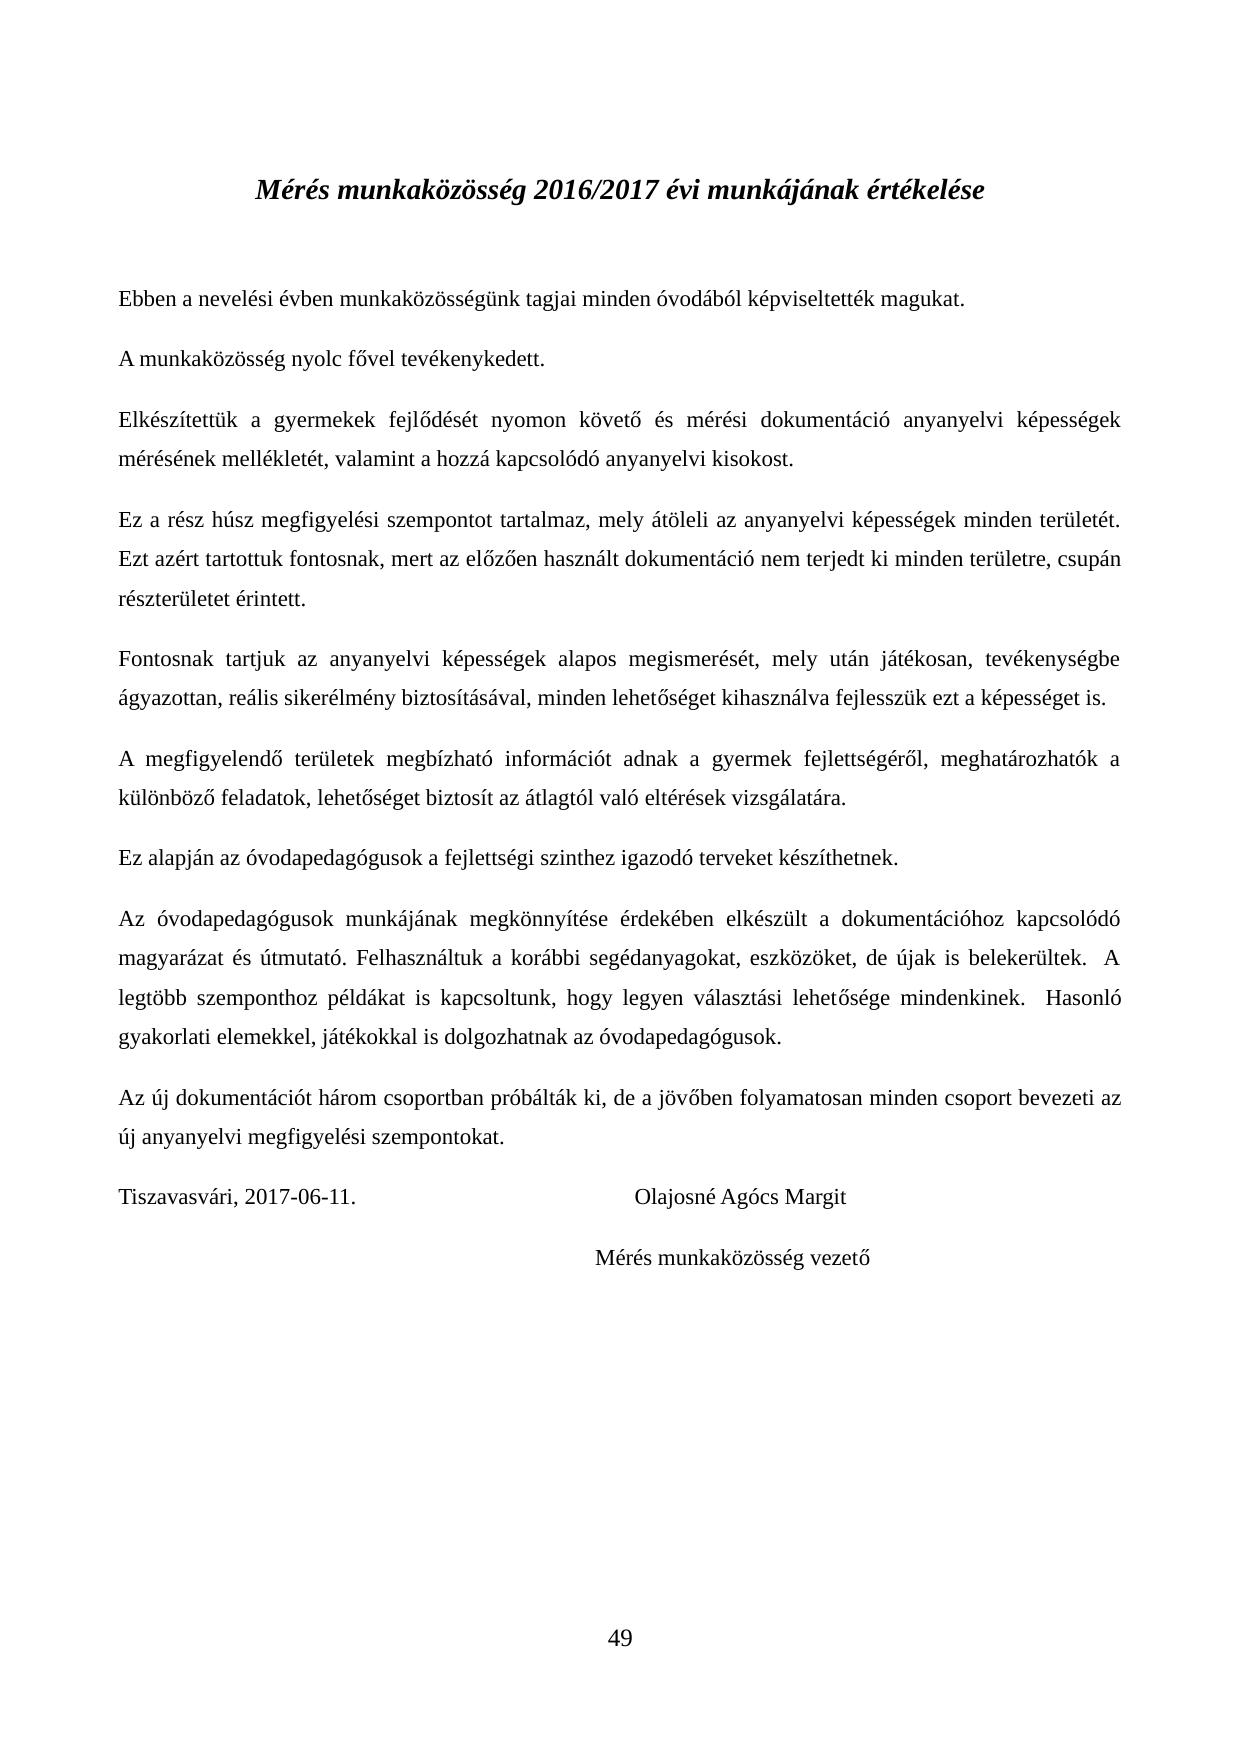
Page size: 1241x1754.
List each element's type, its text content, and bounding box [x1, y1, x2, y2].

text Az óvodapedagógusok munkájának megkönnyítése érdekében elkészült a dokumentációhoz kapcsolódó magyarázat és útmutató. Felhasználtuk a korábbi segédanyagokat, eszközöket, de újak is belekerültek. A legtöbb szemponthoz példákat is kapcsoltunk, hogy legyen választási lehetősége mindenkinek. Hasonló gyakorlati elemekkel, játékokkal is dolgozhatnak az óvodapedagógusok. [118, 905, 1122, 1049]
text Mérés munkaközösség vezető [118, 1244, 1122, 1270]
text Ebben a nevelési évben munkaközösségünk tagjai minden óvodából képviseltették magukat. [118, 285, 1122, 312]
text Ez alapján az óvodapedagógusok a fejlettségi szinthez igazodó terveket készíthetnek. [118, 844, 1122, 871]
text Elkészítettük a gyermekek fejlődését nyomon követő és mérési dokumentáció anyanyelvi képességek mérésének mellékletét, valamint a hozzá kapcsolódó anyanyelvi kisokost. [118, 406, 1122, 472]
text Ez a rész húsz megfigyelési szempontot tartalmaz, mely átöleli az anyanyelvi képességek minden területét. Ezt azért tartottuk fontosnak, mert az előzően használt dokumentáció nem terjedt ki minden területre, csupán részterületet érintett. [118, 506, 1122, 611]
text A megfigyelendő területek megbízható információt adnak a gyermek fejlettségéről, meghatározhatók a különböző feladatok, lehetőséget biztosít az átlagtól való eltérések vizsgálatára. [118, 745, 1122, 811]
text Mérés munkaközösség 2016/2017 évi munkájának értékelése [118, 172, 1122, 206]
text Az új dokumentációt három csoportban próbálták ki, de a jövőben folyamatosan minden csoport bevezeti az új anyanyelvi megfigyelési szempontokat. [118, 1083, 1122, 1149]
text A munkaközösség nyolc fővel tevékenykedett. [118, 346, 1122, 372]
text Fontosnak tartjuk az anyanyelvi képességek alapos megismerését, mely után játékosan, tevékenységbe ágyazottan, reális sikerélmény biztosításával, minden lehetőséget kihasználva fejlesszük ezt a képességet is. [118, 645, 1122, 711]
text Tiszavasvári, 2017-06-11. Olajosné Agócs Margit [118, 1183, 1122, 1210]
